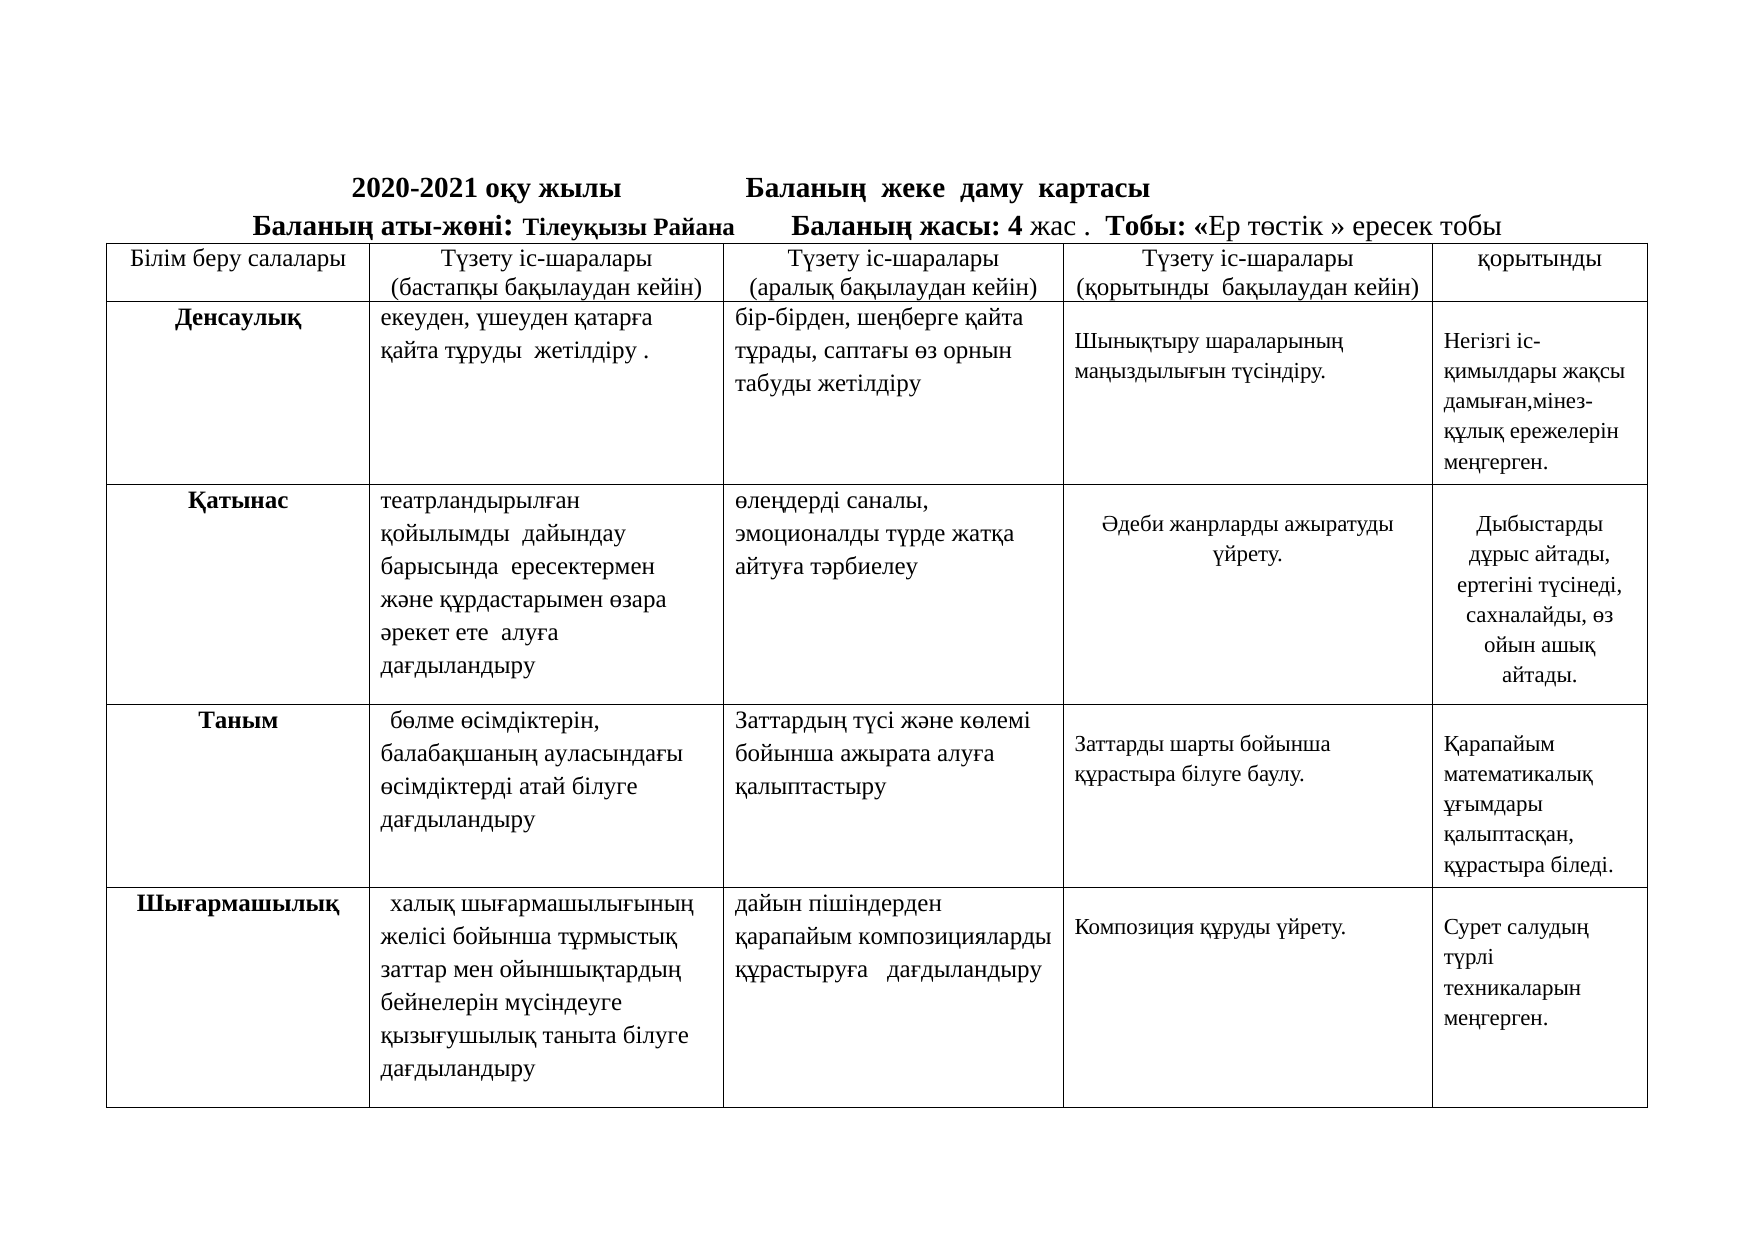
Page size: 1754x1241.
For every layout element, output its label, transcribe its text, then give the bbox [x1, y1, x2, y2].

table_cell халық шығармашылығының желісі бойынша тұрмыстық заттар мен ойыншықтардың бейнелерін мүсіндеуге қызығушылық таныта білуге дағдыландыру [370, 888, 723, 1107]
table_cell Композиция құруды үйрету. [1064, 888, 1432, 1107]
table_cell Сурет салудың түрлі техникаларын меңгерген. [1433, 888, 1647, 1107]
table_cell Әдеби жанрларды ажыратуды үйрету. [1064, 485, 1432, 704]
table_cell Шығармашылық [107, 888, 369, 1107]
table_header Түзету іс-шаралары (аралық бақылаудан кейін) [724, 244, 1063, 301]
table_cell Қатынас [107, 485, 369, 704]
table_header Білім беру салалары [107, 244, 369, 301]
table_cell Заттардың түсі және көлемі бойынша ажырата алуға қалыптастыру [724, 705, 1063, 887]
table_cell Негізгі іс-қимылдары жақсы дамыған,мінез-құлық ережелерін меңгерген. [1433, 302, 1647, 484]
table_cell театрландырылған қойылымды дайындау барысында ересектермен және құрдастарымен өзара әрекет ете алуға дағдыландыру [370, 485, 723, 704]
text Баланың аты-жөні: Тілеуқызы Райана Баланың жасы: 4 жас . Тобы: «Ер төстік » ересек тобы [118, 204, 1636, 242]
table_cell Шынықтыру шараларының маңыздылығын түсіндіру. [1064, 302, 1432, 484]
table_cell бір-бірден, шеңберге қайта тұрады, саптағы өз орнын табуды жетілдіру [724, 302, 1063, 484]
table_cell Қарапайым математикалық ұғымдары қалыптасқан, құрастыра біледі. [1433, 705, 1647, 887]
table_header Түзету іс-шаралары (бастапқы бақылаудан кейін) [370, 244, 723, 301]
table_cell Дыбыстарды дұрыс айтады, ертегіні түсінеді, сахналайды, өз ойын ашық айтады. [1433, 485, 1647, 704]
table_cell өлеңдерді саналы, эмоционалды түрде жатқа айтуға тәрбиелеу [724, 485, 1063, 704]
table_header қорытынды [1433, 244, 1647, 301]
table_cell Денсаулық [107, 302, 369, 484]
table_cell бөлме өсімдіктерін, балабақшаның ауласындағы өсімдіктерді атай білуге дағдыландыру [370, 705, 723, 887]
table_cell Таным [107, 705, 369, 887]
table_cell Заттарды шарты бойынша құрастыра білуге баулу. [1064, 705, 1432, 887]
table_cell дайын пішіндерден қарапайым композицияларды құрастыруға дағдыландыру [724, 888, 1063, 1107]
text 2020-2021 оқу жылы Баланың жеке даму картасы [118, 171, 1636, 204]
table_cell екеуден, үшеуден қатарға қайта тұруды жетілдіру . [370, 302, 723, 484]
table_header Түзету іс-шаралары (қорытынды бақылаудан кейін) [1064, 244, 1432, 301]
